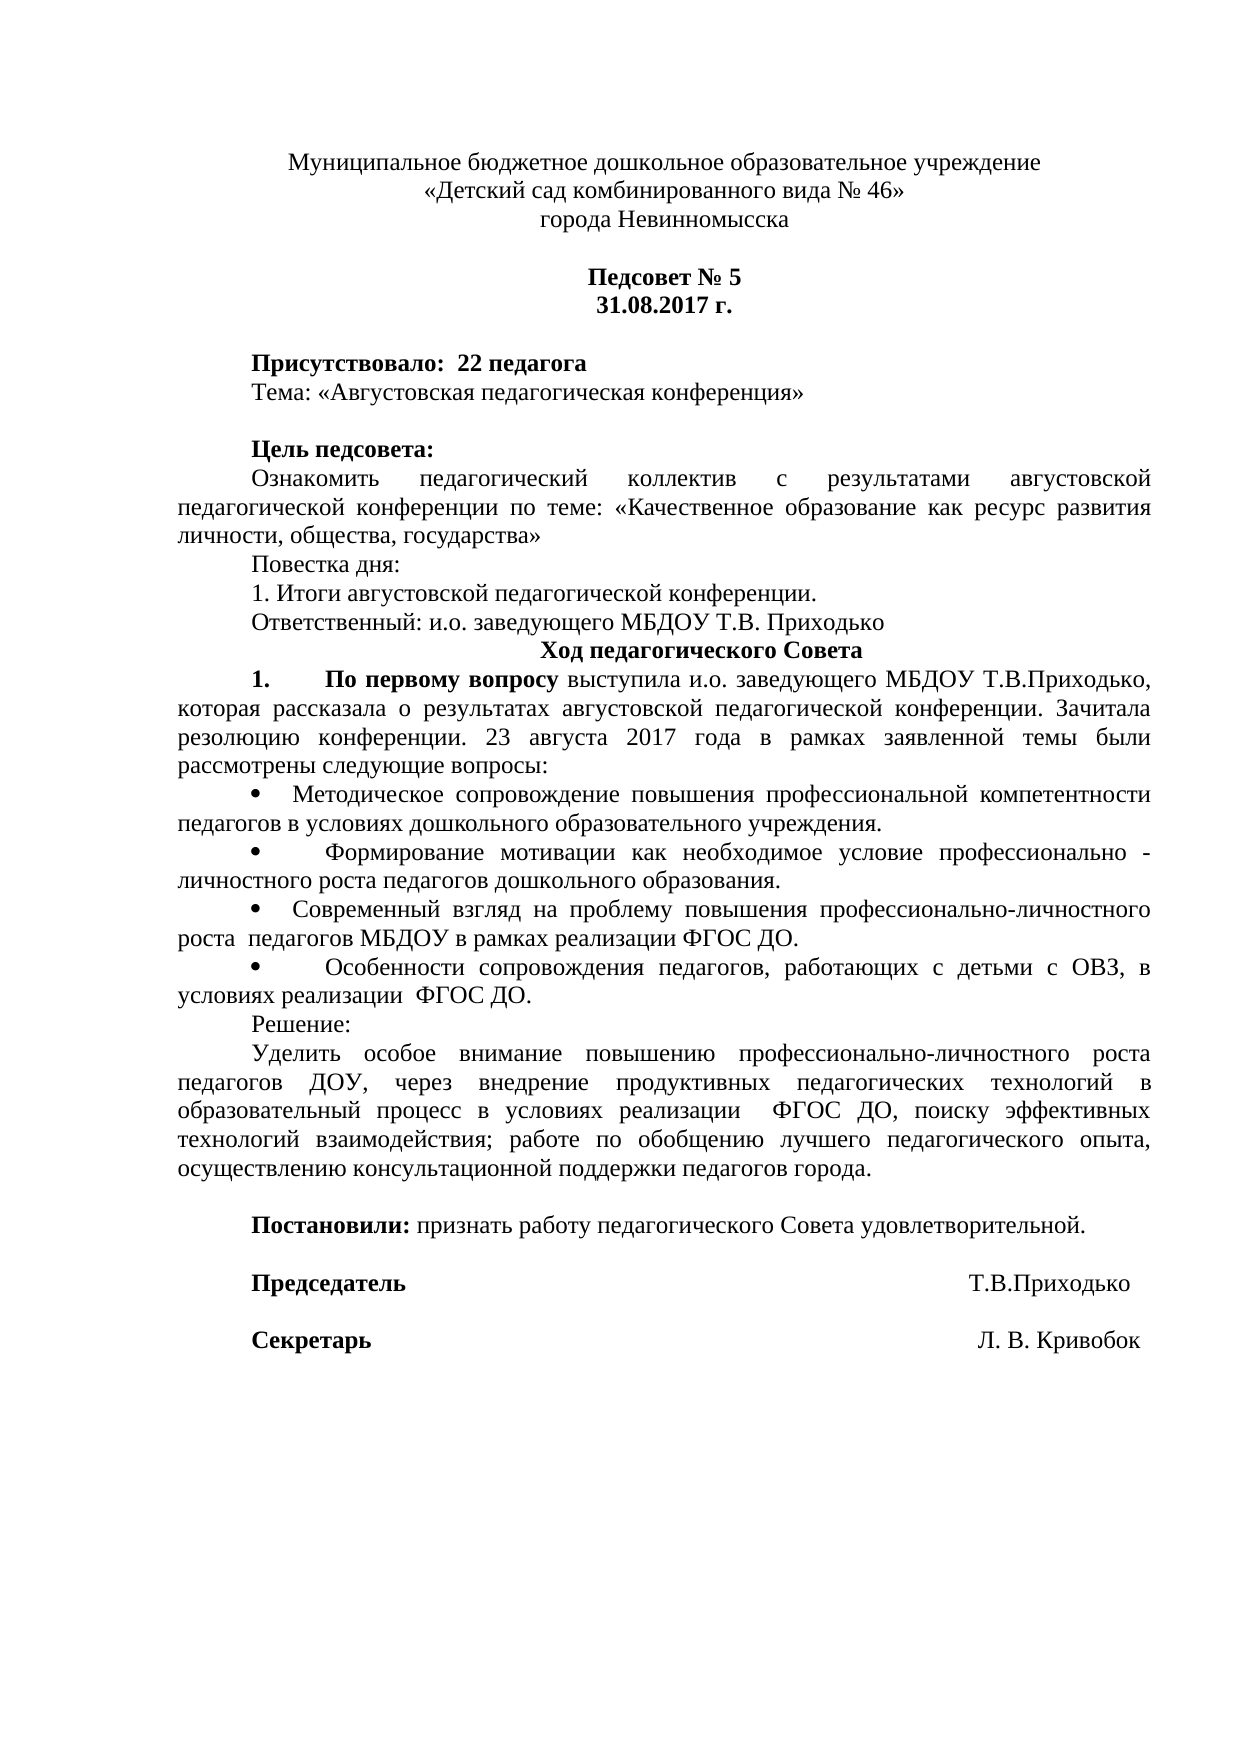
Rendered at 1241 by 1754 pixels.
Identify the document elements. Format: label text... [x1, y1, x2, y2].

text 1. Итоги августовской педагогической конференции. [177, 578, 1152, 607]
text Цель педсовета: [177, 434, 1152, 463]
text Ответственный: и.о. заведующего МБДОУ Т.В. Приходько [177, 607, 1152, 636]
list Формирование мотивации как необходимое условие профессионально - личностного роста педагогов дошкольного образования. [177, 837, 1152, 894]
list Особенности сопровождения педагогов, работающих с детьми с ОВЗ, в условиях реализации ФГОС ДО. [177, 952, 1152, 1009]
text Педсовет № 5 [177, 262, 1152, 291]
text Муниципальное бюджетное дошкольное образовательное учреждение [177, 147, 1152, 176]
list Современный взгляд на проблему повышения профессионально-личностного роста педагогов МБДОУ в рамках реализации ФГОС ДО. [177, 894, 1152, 952]
text Присутствовало: 22 педагога [177, 348, 1152, 377]
text Постановили: признать работу педагогического Совета удовлетворительной. [177, 1211, 1152, 1239]
text «Детский сад комбинированного вида № 46» [177, 176, 1152, 204]
text Ход педагогического Совета [177, 636, 1152, 664]
list По первому вопросу выступила и.о. заведующего МБДОУ Т.В.Приходько, которая рассказала о результатах августовской педагогической конференции. Зачитала резолюцию конференции. 23 августа 2017 года в рамках заявленной темы были рассмотрены следующие вопросы: [177, 664, 1152, 779]
text Решение: [177, 1009, 1152, 1038]
list Методическое сопровождение повышения профессиональной компетентности педагогов в условиях дошкольного образовательного учреждения. [177, 779, 1152, 837]
text Уделить особое внимание повышению профессионально-личностного роста педагогов ДОУ, через внедрение продуктивных педагогических технологий в образовательный процесс в условиях реализации ФГОС ДО, поиску эффективных технологий взаимодействия; работе по обобщению лучшего педагогического опыта, осуществлению консультационной поддержки педагогов города. [177, 1038, 1152, 1182]
text Секретарь Л. В. Кривобок [177, 1326, 1152, 1354]
text Повестка дня: [177, 549, 1152, 578]
text города Невинномысска [177, 204, 1152, 233]
text 31.08.2017 г. [177, 291, 1152, 319]
text Ознакомить педагогический коллектив с результатами августовской педагогической конференции по теме: «Качественное образование как ресурс развития личности, общества, государства» [177, 463, 1152, 549]
text Тема: «Августовская педагогическая конференция» [177, 377, 1152, 406]
text Председатель Т.В.Приходько [177, 1268, 1152, 1297]
